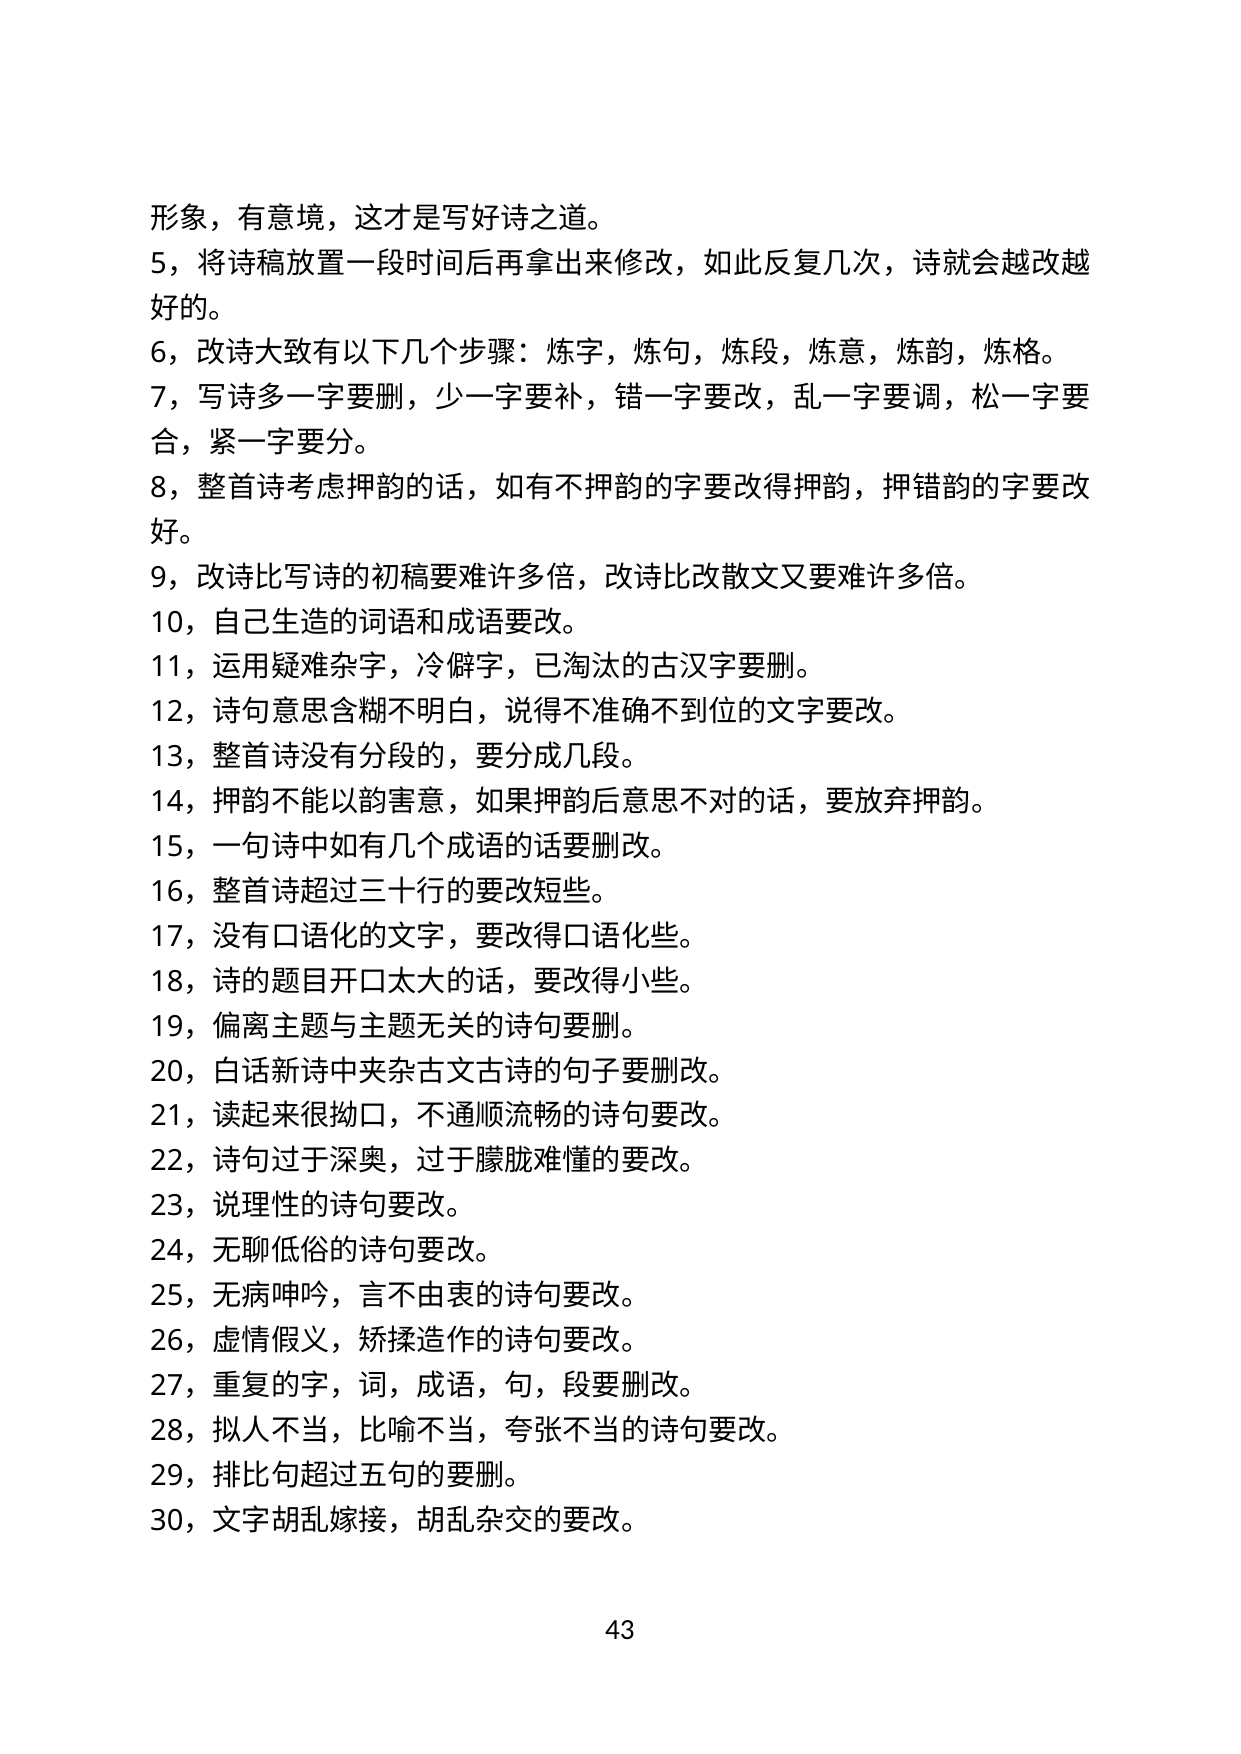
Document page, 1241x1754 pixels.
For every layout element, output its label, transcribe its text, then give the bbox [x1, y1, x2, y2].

text 22，诗句过于深奥，过于朦胧难懂的要改。 [150, 1137, 1090, 1179]
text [150, 194, 1090, 237]
text 25，无病呻吟，言不由衷的诗句要改。 [150, 1272, 1090, 1314]
text 7，写诗多一字要删，少一字要补，错一字要改，乱一字要调，松一字要合，紧一字要分。 [150, 374, 1090, 461]
text 9，改诗比写诗的初稿要难许多倍，改诗比改散文又要难许多倍。 [150, 553, 1090, 596]
text 13，整首诗没有分段的，要分成几段。 [150, 733, 1090, 775]
text 18，诗的题目开口太大的话，要改得小些。 [150, 957, 1090, 1000]
text 14，押韵不能以韵害意，如果押韵后意思不对的话，要放弃押韵。 [150, 778, 1090, 820]
text 28，拟人不当，比喻不当，夸张不当的诗句要改。 [150, 1406, 1090, 1449]
text 19，偏离主题与主题无关的诗句要删。 [150, 1002, 1090, 1044]
text 5，将诗稿放置一段时间后再拿出来修改，如此反复几次，诗就会越改越好的。 [150, 239, 1090, 326]
text 20，白话新诗中夹杂古文古诗的句子要删改。 [150, 1047, 1090, 1089]
text 21，读起来很拗口，不通顺流畅的诗句要改。 [150, 1092, 1090, 1134]
text 8，整首诗考虑押韵的话，如有不押韵的字要改得押韵，押错韵的字要改好。 [150, 463, 1090, 551]
text 6，改诗大致有以下几个步骤：炼字，炼句，炼段，炼意，炼韵，炼格。 [150, 329, 1090, 371]
text 15，一句诗中如有几个成语的话要删改。 [150, 823, 1090, 865]
text 10，自己生造的词语和成语要改。 [150, 598, 1090, 641]
text 29，排比句超过五句的要删。 [150, 1451, 1090, 1493]
text 27，重复的字，词，成语，句，段要删改。 [150, 1361, 1090, 1404]
text 12，诗句意思含糊不明白，说得不准确不到位的文字要改。 [150, 688, 1090, 730]
text 26，虚情假义，矫揉造作的诗句要改。 [150, 1316, 1090, 1359]
text 23，说理性的诗句要改。 [150, 1182, 1090, 1224]
text 30，文字胡乱嫁接，胡乱杂交的要改。 [150, 1496, 1090, 1538]
text 17，没有口语化的文字，要改得口语化些。 [150, 912, 1090, 955]
text 16，整首诗超过三十行的要改短些。 [150, 867, 1090, 910]
text 24，无聊低俗的诗句要改。 [150, 1227, 1090, 1269]
text 11，运用疑难杂字，冷僻字，已淘汰的古汉字要删。 [150, 643, 1090, 685]
